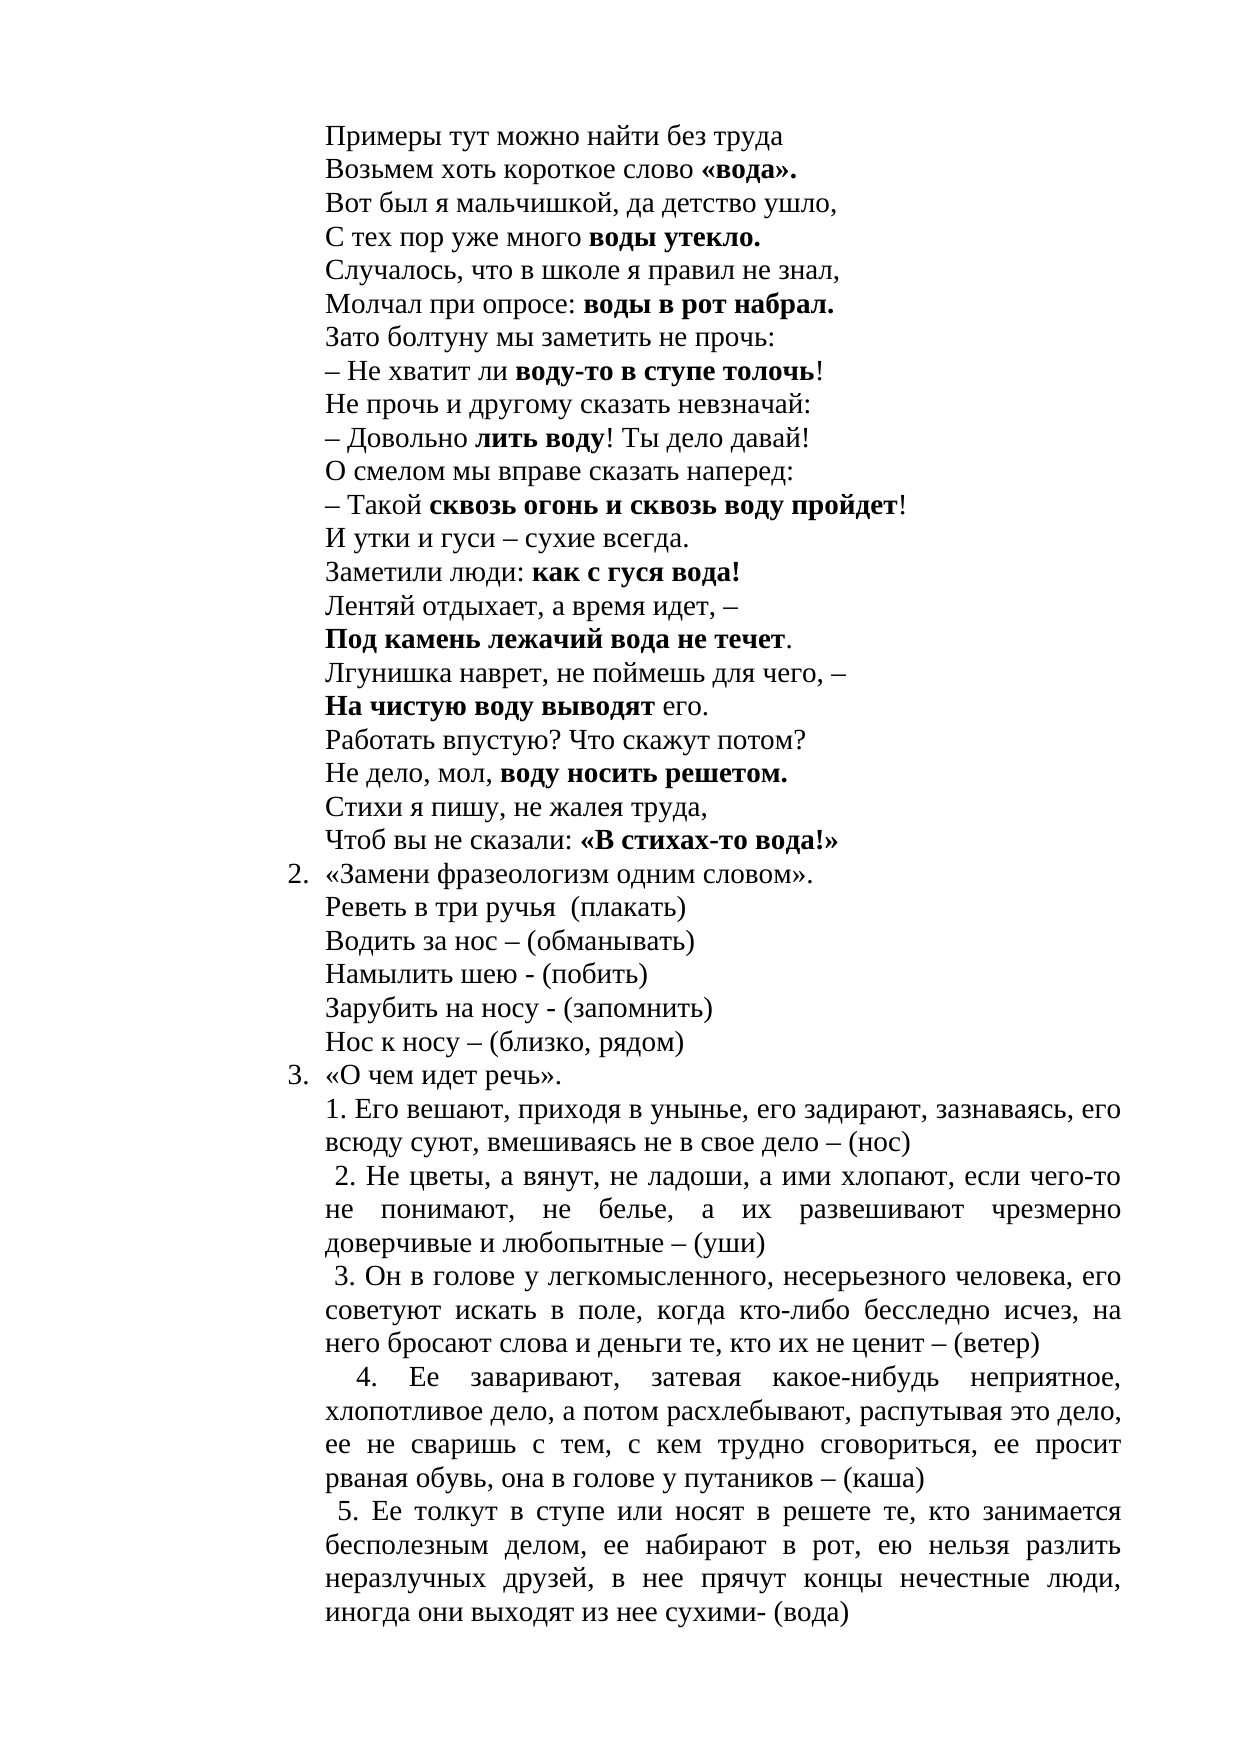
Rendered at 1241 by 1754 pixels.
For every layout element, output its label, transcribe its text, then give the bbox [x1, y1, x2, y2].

list Зарубить на носу - (запомнить) [325, 990, 1122, 1024]
list 4. Ее заваривают, затевая какое-нибудь неприятное, хлопотливое дело, а потом расхлебывают, распутывая это дело, ее не сваришь с тем, с кем трудно сговориться, ее просит рваная обувь, она в голове у путаников – (каша) [325, 1359, 1122, 1493]
list «Замени фразеологизм одним словом». [287, 856, 1122, 889]
list 3. Он в голове у легкомысленного, несерьезного человека, его советуют искать в поле, когда кто-либо бесследно исчез, на него бросают слова и деньги те, кто их не ценит – (ветер) [325, 1258, 1122, 1359]
list 1. Его вешают, приходя в унынье, его задирают, зазнаваясь, его всюду суют, вмешиваясь не в свое дело – (нос) [325, 1091, 1122, 1158]
list Намылить шею - (побить) [325, 957, 1122, 990]
list «О чем идет речь». [287, 1057, 1122, 1091]
list 2. Не цветы, а вянут, не ладоши, а ими хлопают, если чего-то не понимают, не белье, а их развешивают чрезмерно доверчивые и любопытные – (уши) [325, 1158, 1122, 1258]
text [325, 118, 1122, 856]
list 5. Ее толкут в ступе или носят в решете те, кто занимается бесполезным делом, ее набирают в рот, ею нельзя разлить неразлучных друзей, в нее прячут концы нечестные люди, иногда они выходят из нее сухими- (вода) [325, 1493, 1122, 1627]
list Водить за нос – (обманывать) [325, 923, 1122, 957]
list Реветь в три ручья (плакать) [325, 889, 1122, 923]
list Нос к носу – (близко, рядом) [325, 1024, 1122, 1057]
